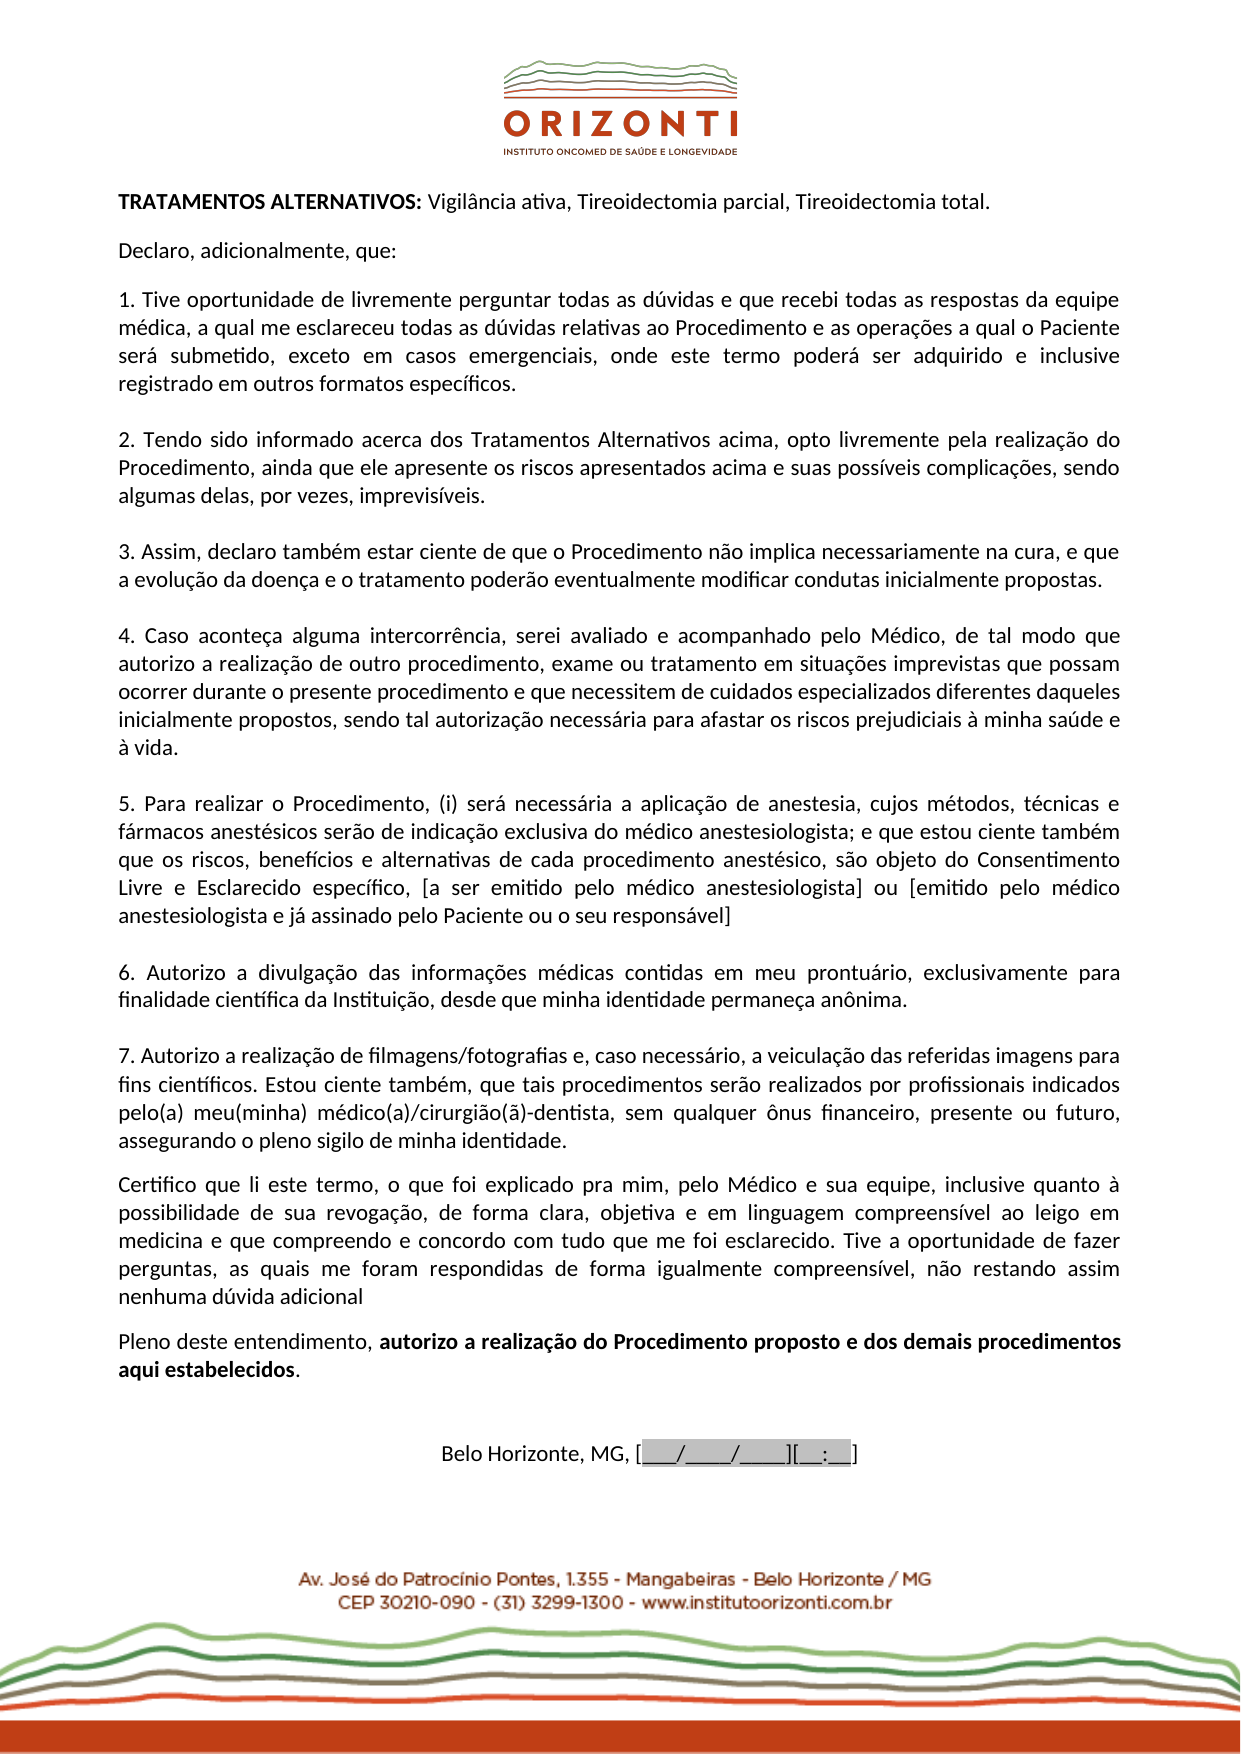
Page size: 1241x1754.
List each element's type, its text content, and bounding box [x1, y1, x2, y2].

text Pleno deste entendimento, autorizo a realização do Procedimento proposto e dos demais procedimentos aqui estabelecidos. [118, 1327, 1122, 1383]
list 6. Autorizo a divulgação das informações médicas contidas em meu prontuário, exclusivamente para finalidade científica da Instituição, desde que minha identidade permaneça anônima. [118, 958, 1122, 1014]
picture [0, 1571, 1241, 1754]
list 1. Tive oportunidade de livremente perguntar todas as dúvidas e que recebi todas as respostas da equipe médica, a qual me esclareceu todas as dúvidas relativas ao Procedimento e as operações a qual o Paciente será submetido, exceto em casos emergenciais, onde este termo poderá ser adquirido e inclusive registrado em outros formatos específicos. [118, 285, 1122, 397]
list 3. Assim, declaro também estar ciente de que o Procedimento não implica necessariamente na cura, e que a evolução da doença e o tratamento poderão eventualmente modificar condutas inicialmente propostas. [118, 537, 1122, 593]
list 5. Para realizar o Procedimento, (i) será necessária a aplicação de anestesia, cujos métodos, técnicas e fármacos anestésicos serão de indicação exclusiva do médico anestesiologista; e que estou ciente também que os riscos, benefícios e alternativas de cada procedimento anestésico, são objeto do Consentimento Livre e Esclarecido específico, [a ser emitido pelo médico anestesiologista] ou [emitido pelo médico anestesiologista e já assinado pelo Paciente ou o seu responsável] [118, 789, 1122, 929]
text Certifico que li este termo, o que foi explicado pra mim, pelo Médico e sua equipe, inclusive quanto à possibilidade de sua revogação, de forma clara, objetiva e em linguagem compreensível ao leigo em medicina e que compreendo e concordo com tudo que me foi esclarecido. Tive a oportunidade de fazer perguntas, as quais me foram respondidas de forma igualmente compreensível, não restando assim nenhuma dúvida adicional [118, 1170, 1122, 1311]
picture [500, 53, 740, 160]
text Belo Horizonte, MG, [___/____/____][__:__] [177, 1439, 642, 1467]
text Declaro, adicionalmente, que: [118, 236, 1122, 264]
text TRATAMENTOS ALTERNATIVOS: Vigilância ativa, Tireoidectomia parcial, Tireoidectomia total. [118, 187, 1122, 215]
list 4. Caso aconteça alguma intercorrência, serei avaliado e acompanhado pelo Médico, de tal modo que autorizo a realização de outro procedimento, exame ou tratamento em situações imprevistas que possam ocorrer durante o presente procedimento e que necessitem de cuidados especializados diferentes daqueles inicialmente propostos, sendo tal autorização necessária para afastar os riscos prejudiciais à minha saúde e à vida. [118, 621, 1122, 761]
list 7. Autorizo a realização de filmagens/fotografias e, caso necessário, a veiculação das referidas imagens para fins científicos. Estou ciente também, que tais procedimentos serão realizados por profissionais indicados pelo(a) meu(minha) médico(a)/cirurgião(ã)-dentista, sem qualquer ônus financeiro, presente ou futuro, assegurando o pleno sigilo de minha identidade. [118, 1042, 1122, 1154]
list 2. Tendo sido informado acerca dos Tratamentos Alternativos acima, opto livremente pela realização do Procedimento, ainda que ele apresente os riscos apresentados acima e suas possíveis complicações, sendo algumas delas, por vezes, imprevisíveis. [118, 425, 1122, 509]
text Belo Horizonte, MG, [___/____/____][__:__] [851, 1439, 1122, 1467]
